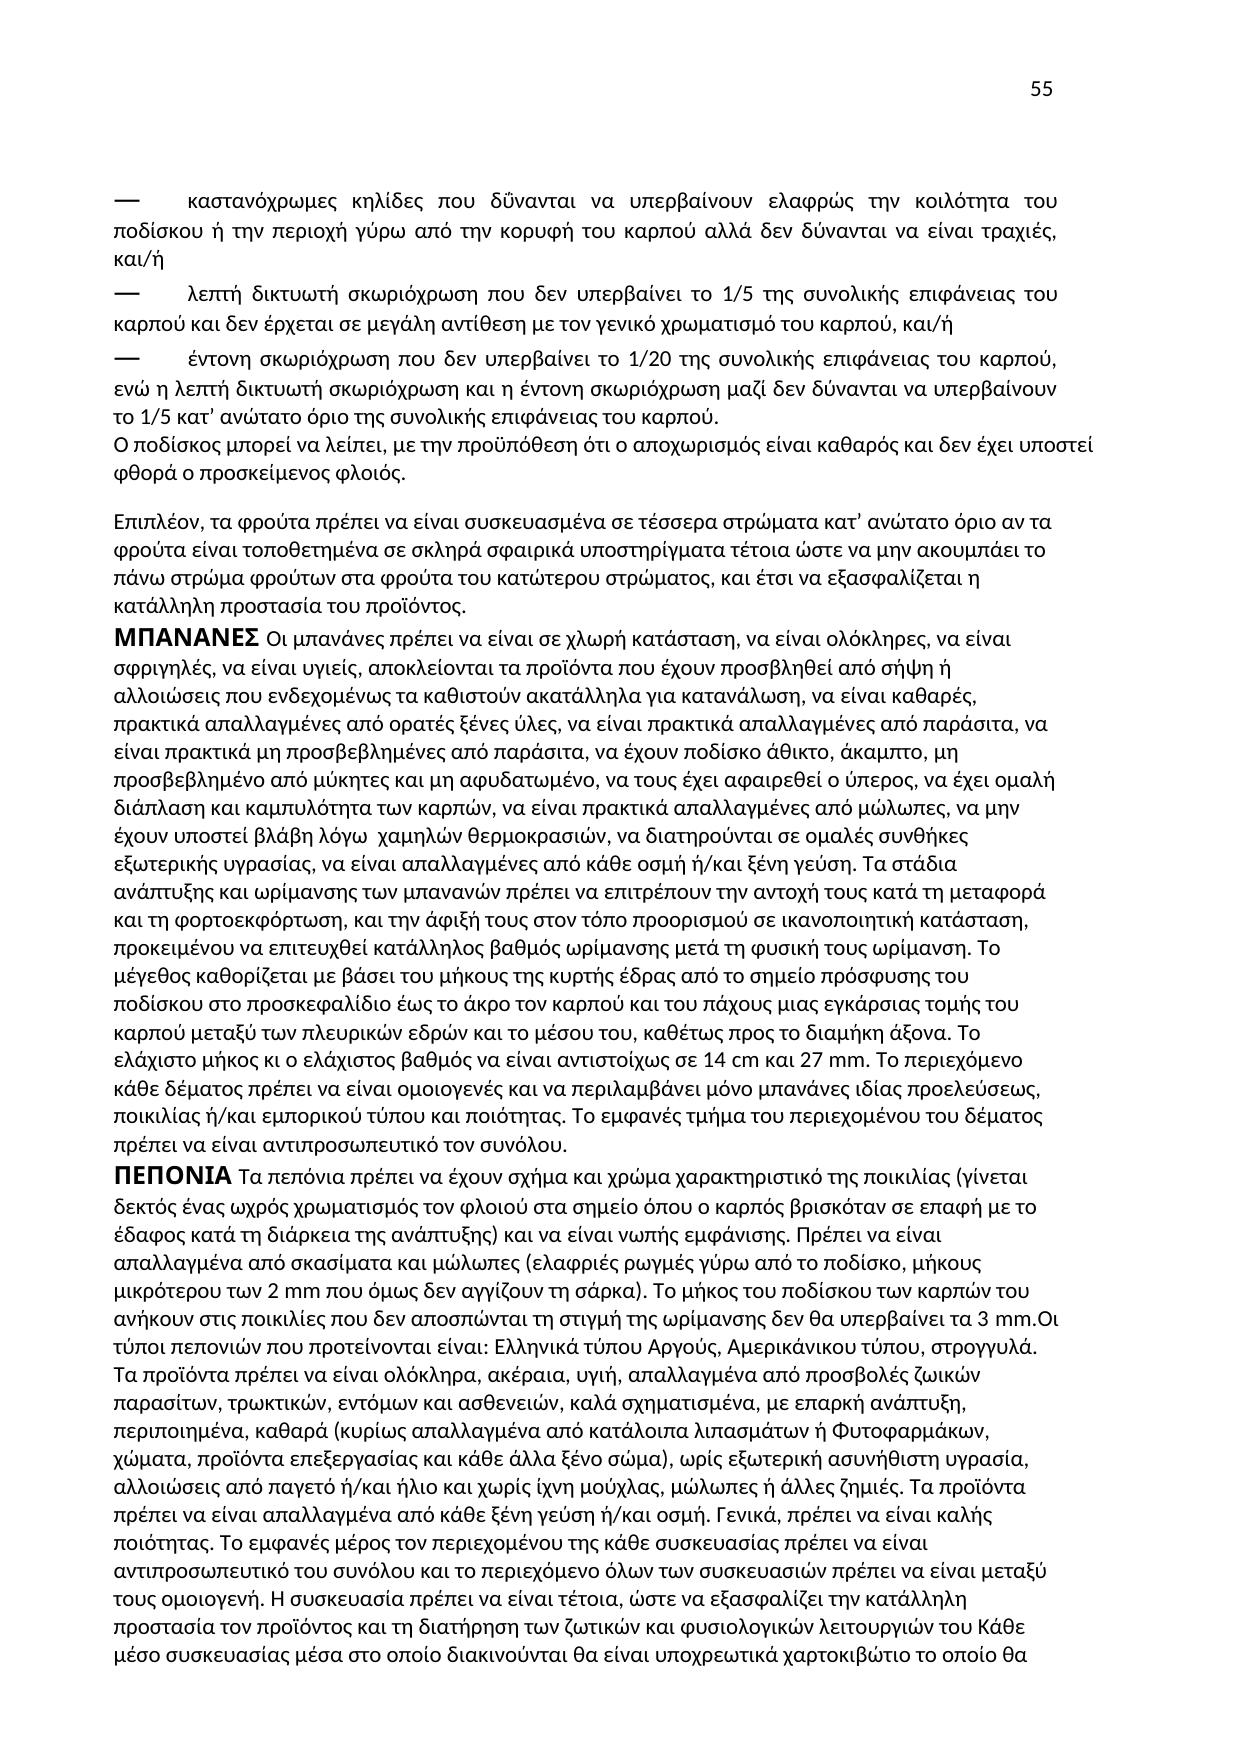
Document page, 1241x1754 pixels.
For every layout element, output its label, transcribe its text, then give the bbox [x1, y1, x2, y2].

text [113, 507, 1059, 1668]
list λεπτή δικτυωτή σκωριόχρωση που δεν υπερβαίνει το 1/5 της συνολικής επιφάνειας του καρπού και δεν έρχεται σε μεγάλη αντίθεση με τον γενικό χρωματισμό του καρπού, και/ή [113, 272, 1059, 337]
text Ο ποδίσκος μπορεί να λείπει, με την προϋπόθεση ότι ο αποχωρισμός είναι καθαρός και δεν έχει υποστεί φθορά ο προσκείμενος φλοιός. [113, 430, 1103, 486]
list έντονη σκωριόχρωση που δεν υπερβαίνει το 1/20 της συνολικής επιφάνειας του καρπού, ενώ η λεπτή δικτυωτή σκωριόχρωση και η έντονη σκωριόχρωση μαζί δεν δύνανται να υπερβαίνουν το 1/5 κατ’ ανώτατο όριο της συνολικής επιφάνειας του καρπού. [113, 337, 1059, 430]
list καστανόχρωμες κηλίδες που δΰνανται να υπερβαίνουν ελαφρώς την κοιλότητα του ποδίσκου ή την περιοχή γύρω από την κορυφή του καρπού αλλά δεν δύνανται να είναι τραχιές, και/ή [113, 179, 1059, 272]
